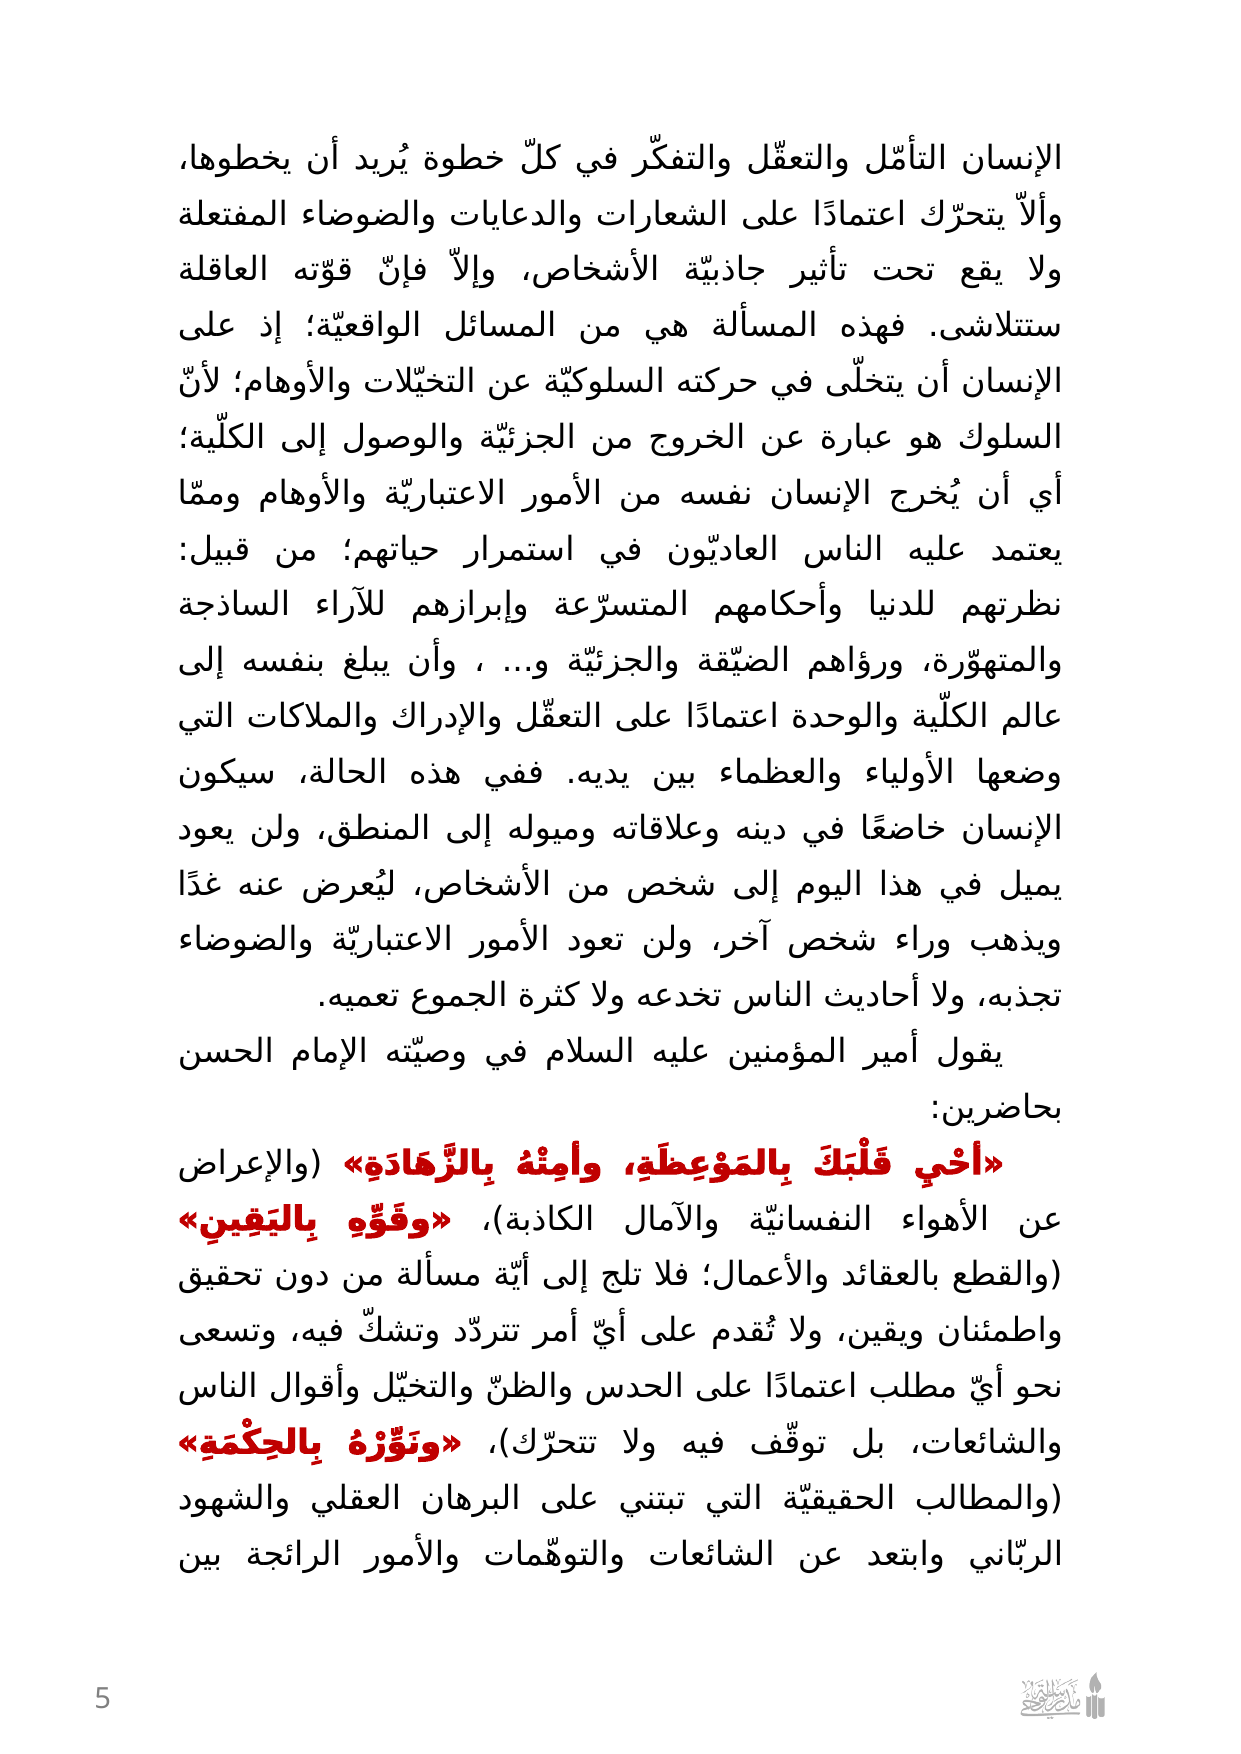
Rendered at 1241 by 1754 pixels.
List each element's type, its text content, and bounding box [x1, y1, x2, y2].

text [177, 136, 1063, 1029]
picture [1020, 1672, 1105, 1719]
text يقول أمير المؤمنين عليه السلام في وصيّته الإمام الحسن بحاضرين: [177, 1029, 1063, 1141]
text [177, 1141, 1063, 1587]
